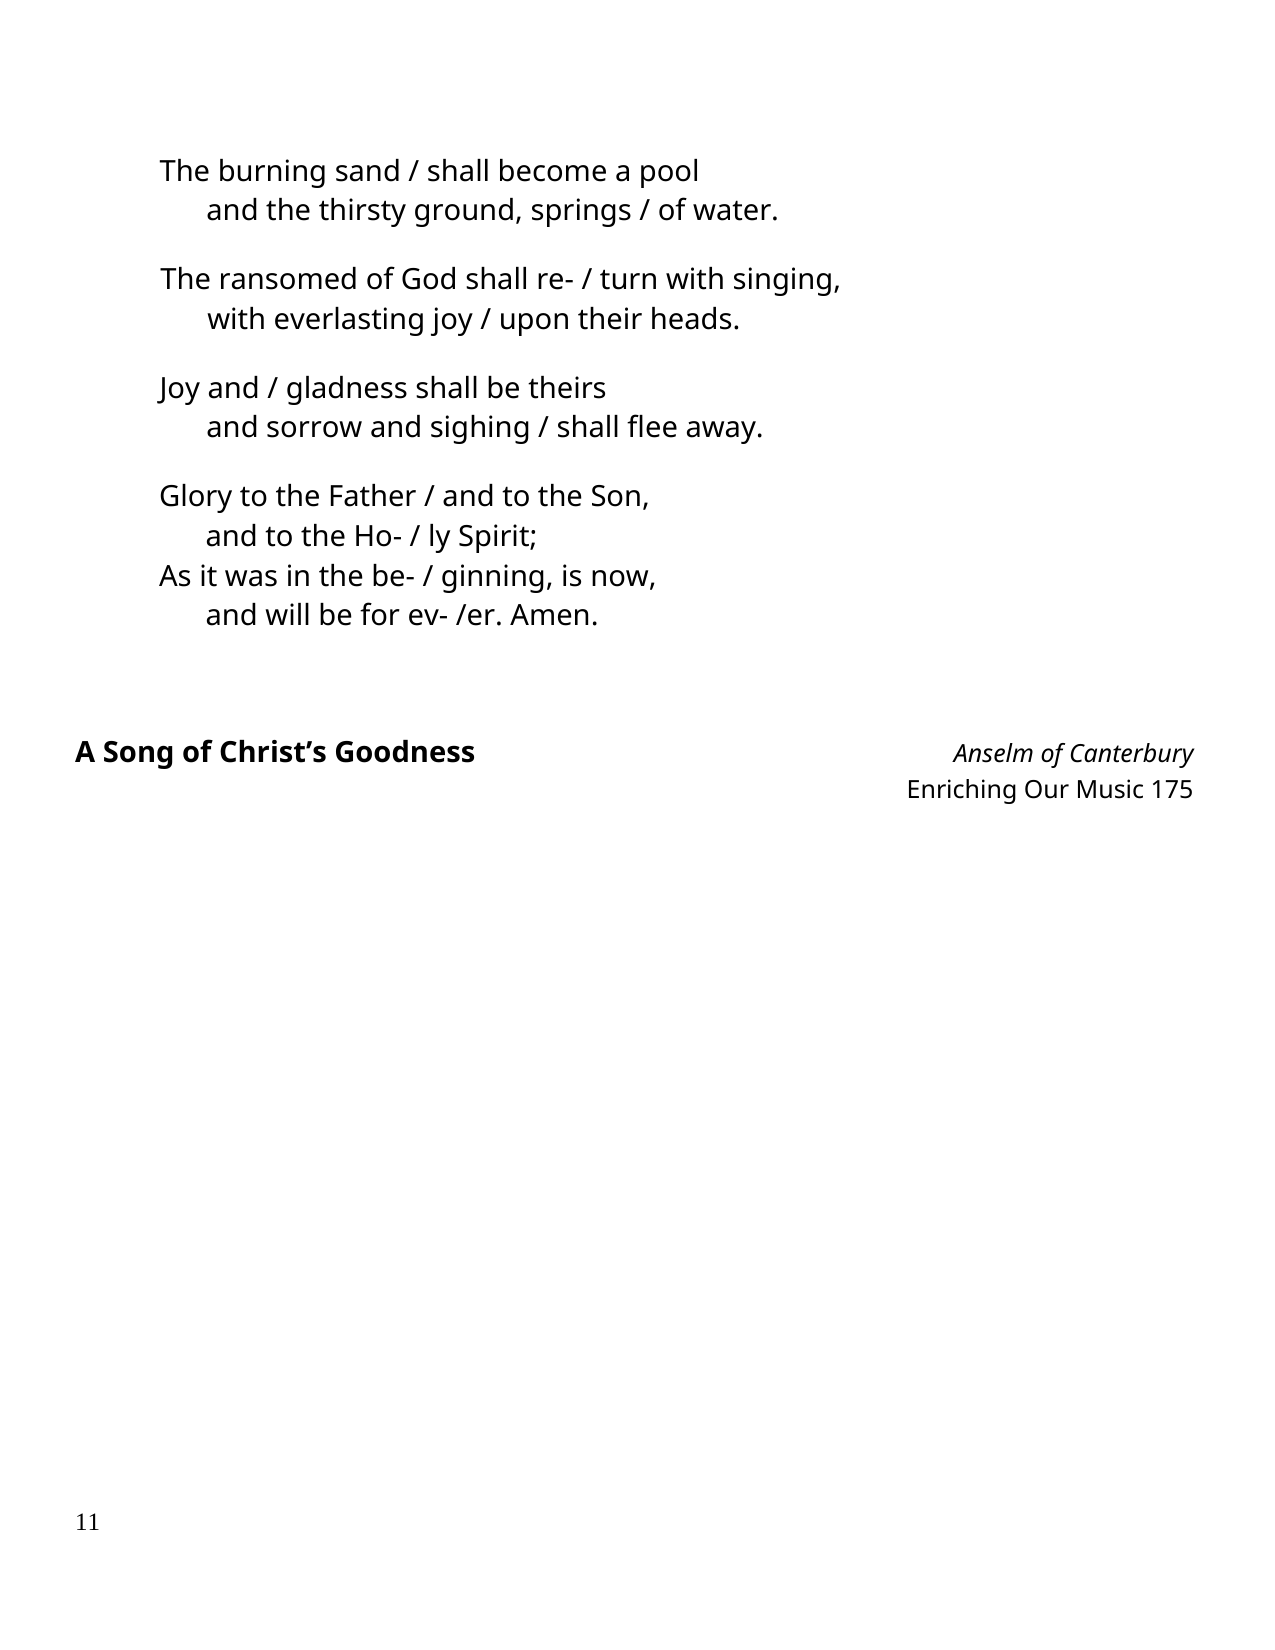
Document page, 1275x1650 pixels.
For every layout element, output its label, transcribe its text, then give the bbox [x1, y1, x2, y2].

text A Song of Christ’s Goodness Anselm of Canterbury Enriching Our Music 175 [75, 732, 1200, 805]
text Glory to the Father / and to the Son, [159, 476, 1200, 515]
text The burning sand / shall become a pool and the thirsty ground, springs / of water. [159, 150, 1200, 229]
text and to the Ho- / ly Spirit; [205, 515, 1200, 555]
text with everlasting joy / upon their heads. [207, 298, 1200, 338]
text As it was in the be- / ginning, is now, [159, 555, 1200, 595]
text and will be for ev- /er. Amen. [205, 595, 1200, 634]
text The ransomed of God shall re- / turn with singing, [160, 258, 1200, 298]
text Joy and / gladness shall be theirs and sorrow and sighing / shall flee away. [159, 367, 1200, 446]
